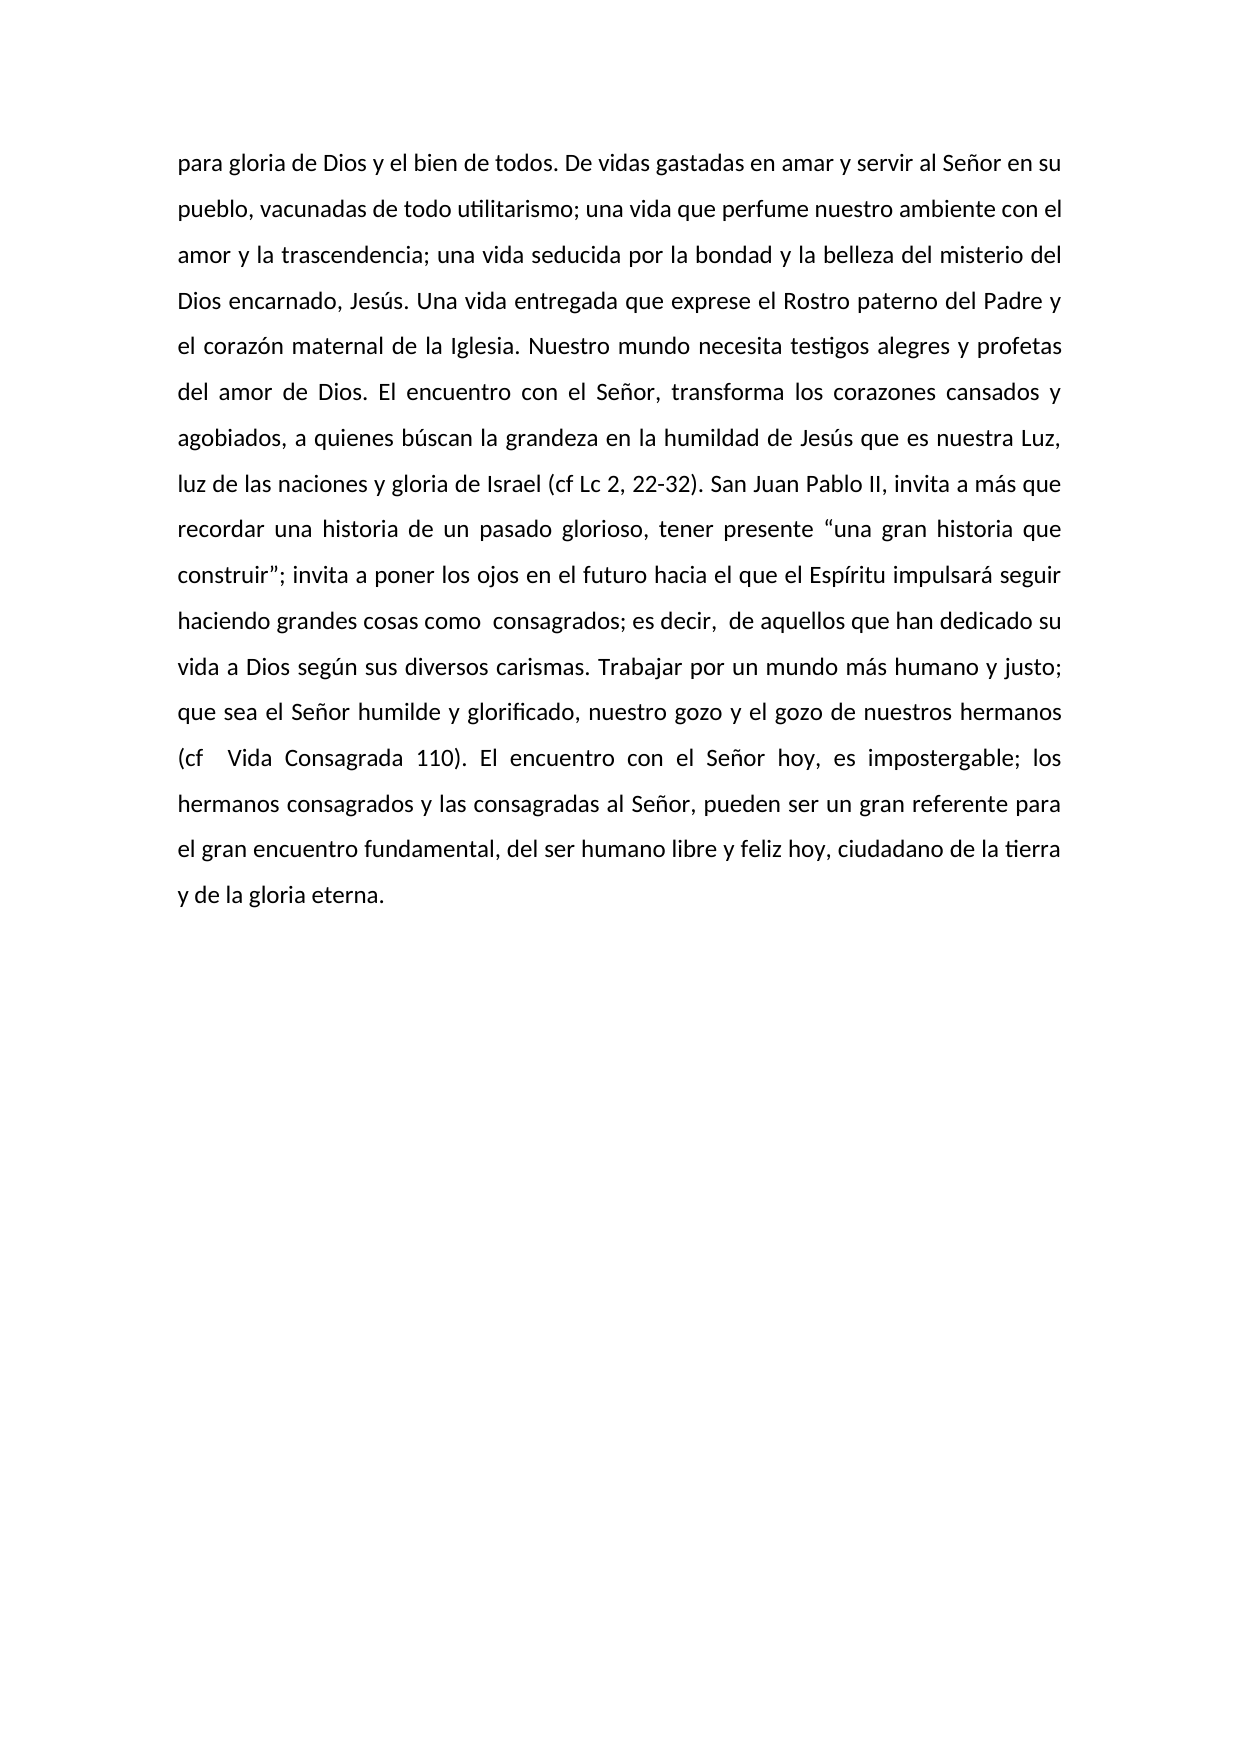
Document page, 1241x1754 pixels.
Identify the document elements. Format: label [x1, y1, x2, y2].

text [177, 148, 1063, 910]
